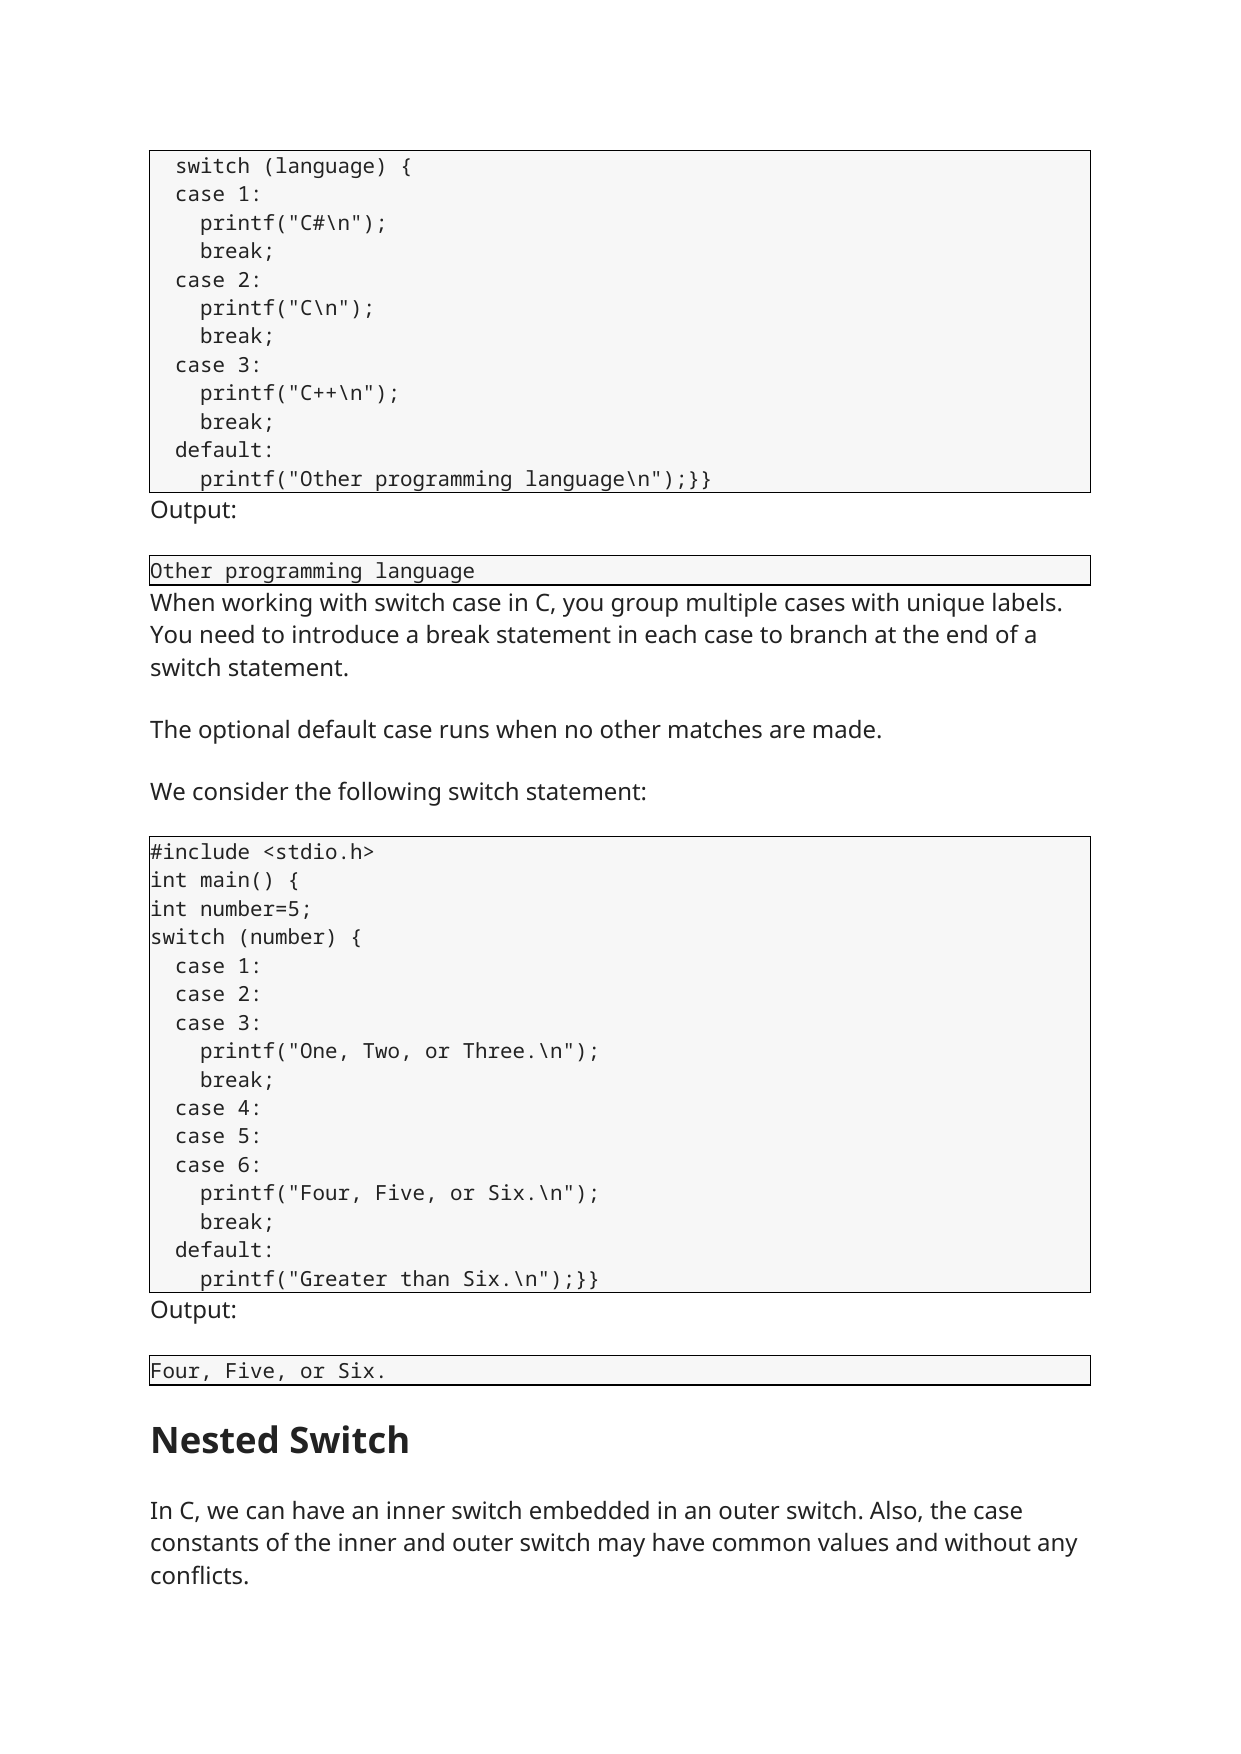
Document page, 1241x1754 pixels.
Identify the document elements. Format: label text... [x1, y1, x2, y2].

text default: [150, 1235, 1090, 1263]
text printf("Other programming language\n");}} [150, 463, 1090, 492]
text case 2: [150, 979, 1090, 1008]
text printf("C#\n"); [150, 208, 1090, 236]
text break; [150, 322, 1090, 350]
text break; [150, 1207, 1090, 1235]
text Output: [150, 493, 1090, 526]
text In C, we can have an inner switch embedded in an outer switch. Also, the case constants of the inner and outer switch may have common values and without any conflicts. [150, 1493, 1090, 1591]
text printf("Four, Five, or Six.\n"); [150, 1178, 1090, 1207]
text break; [150, 1065, 1090, 1093]
text default: [150, 435, 1090, 463]
text case 2: [150, 265, 1090, 293]
text When working with switch case in C, you group multiple cases with unique labels. You need to introduce a break statement in each case to branch at the end of a switch statement. [150, 586, 1090, 683]
text case 4: [150, 1093, 1090, 1122]
text switch (language) { [150, 151, 1090, 179]
text Other programming language [150, 556, 1090, 584]
text int number=5; [150, 894, 1090, 922]
text case 3: [150, 350, 1090, 378]
text printf("C\n"); [150, 293, 1090, 322]
text #include <stdio.h> [150, 837, 1090, 866]
text Output: [150, 1293, 1090, 1326]
text We consider the following switch statement: [150, 774, 1090, 807]
text case 1: [150, 951, 1090, 979]
text break; [150, 407, 1090, 435]
text case 5: [150, 1122, 1090, 1150]
text printf("Greater than Six.\n");}} [150, 1263, 1090, 1292]
text case 6: [150, 1150, 1090, 1178]
text case 1: [150, 179, 1090, 208]
text switch (number) { [150, 922, 1090, 951]
text int main() { [150, 866, 1090, 894]
text break; [150, 236, 1090, 265]
text case 3: [150, 1008, 1090, 1036]
text The optional default case runs when no other matches are made. [150, 713, 1090, 745]
text printf("One, Two, or Three.\n"); [150, 1036, 1090, 1065]
text printf("C++\n"); [150, 378, 1090, 407]
text Nested Switch [150, 1415, 1090, 1464]
text Four, Five, or Six. [150, 1356, 1090, 1384]
